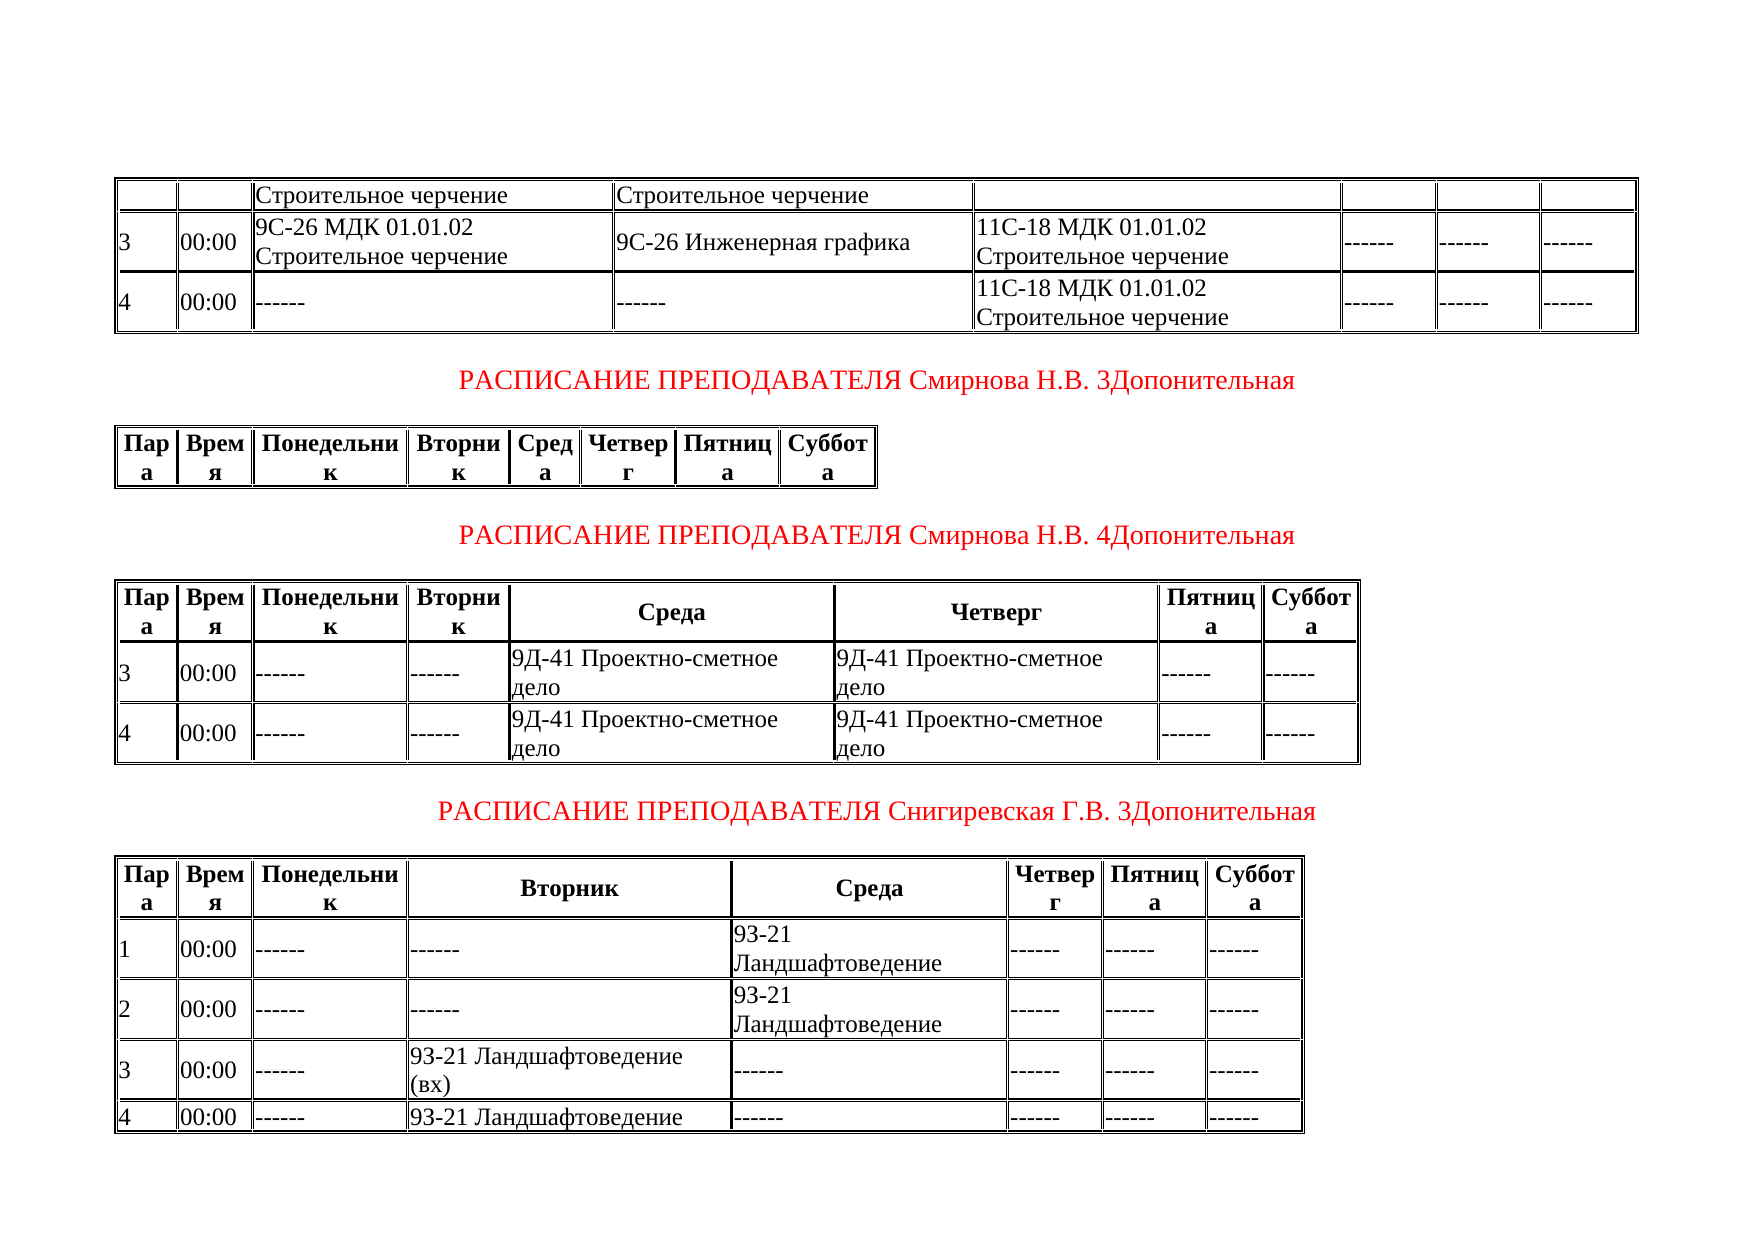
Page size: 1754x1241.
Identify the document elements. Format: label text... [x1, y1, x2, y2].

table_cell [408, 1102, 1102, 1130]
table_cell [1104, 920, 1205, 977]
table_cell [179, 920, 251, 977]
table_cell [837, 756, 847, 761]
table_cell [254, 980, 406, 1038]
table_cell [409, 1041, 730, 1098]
text РАСПИСАНИЕ ПРЕПОДАВАТЕЛЯ Смирнова Н.В. 3Допонительная [118, 363, 1636, 395]
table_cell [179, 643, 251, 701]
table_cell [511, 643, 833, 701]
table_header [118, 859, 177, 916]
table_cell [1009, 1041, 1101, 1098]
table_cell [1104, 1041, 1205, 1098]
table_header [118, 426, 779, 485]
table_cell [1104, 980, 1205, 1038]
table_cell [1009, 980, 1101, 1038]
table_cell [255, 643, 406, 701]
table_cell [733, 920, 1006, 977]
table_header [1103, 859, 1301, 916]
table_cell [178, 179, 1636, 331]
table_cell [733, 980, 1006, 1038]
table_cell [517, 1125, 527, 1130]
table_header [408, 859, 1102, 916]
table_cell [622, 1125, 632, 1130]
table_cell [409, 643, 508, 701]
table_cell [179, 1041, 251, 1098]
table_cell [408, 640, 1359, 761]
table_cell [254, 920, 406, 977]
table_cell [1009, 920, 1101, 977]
text РАСПИСАНИЕ ПРЕПОДАВАТЕЛЯ Снигиревская Г.В. 3Допонительная [118, 794, 1636, 826]
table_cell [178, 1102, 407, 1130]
text РАСПИСАНИЕ ПРЕПОДАВАТЕЛЯ Смирнова Н.В. 4Допонительная [118, 518, 1636, 550]
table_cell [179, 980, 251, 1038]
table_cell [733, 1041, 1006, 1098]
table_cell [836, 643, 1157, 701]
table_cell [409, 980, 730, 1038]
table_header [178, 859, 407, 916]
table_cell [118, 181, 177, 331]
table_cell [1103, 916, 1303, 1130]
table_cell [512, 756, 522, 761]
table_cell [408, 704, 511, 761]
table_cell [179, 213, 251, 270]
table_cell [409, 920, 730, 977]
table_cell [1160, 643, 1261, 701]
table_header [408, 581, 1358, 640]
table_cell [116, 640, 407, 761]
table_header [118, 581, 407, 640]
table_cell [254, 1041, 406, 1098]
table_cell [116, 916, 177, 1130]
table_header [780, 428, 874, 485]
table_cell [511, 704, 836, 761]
